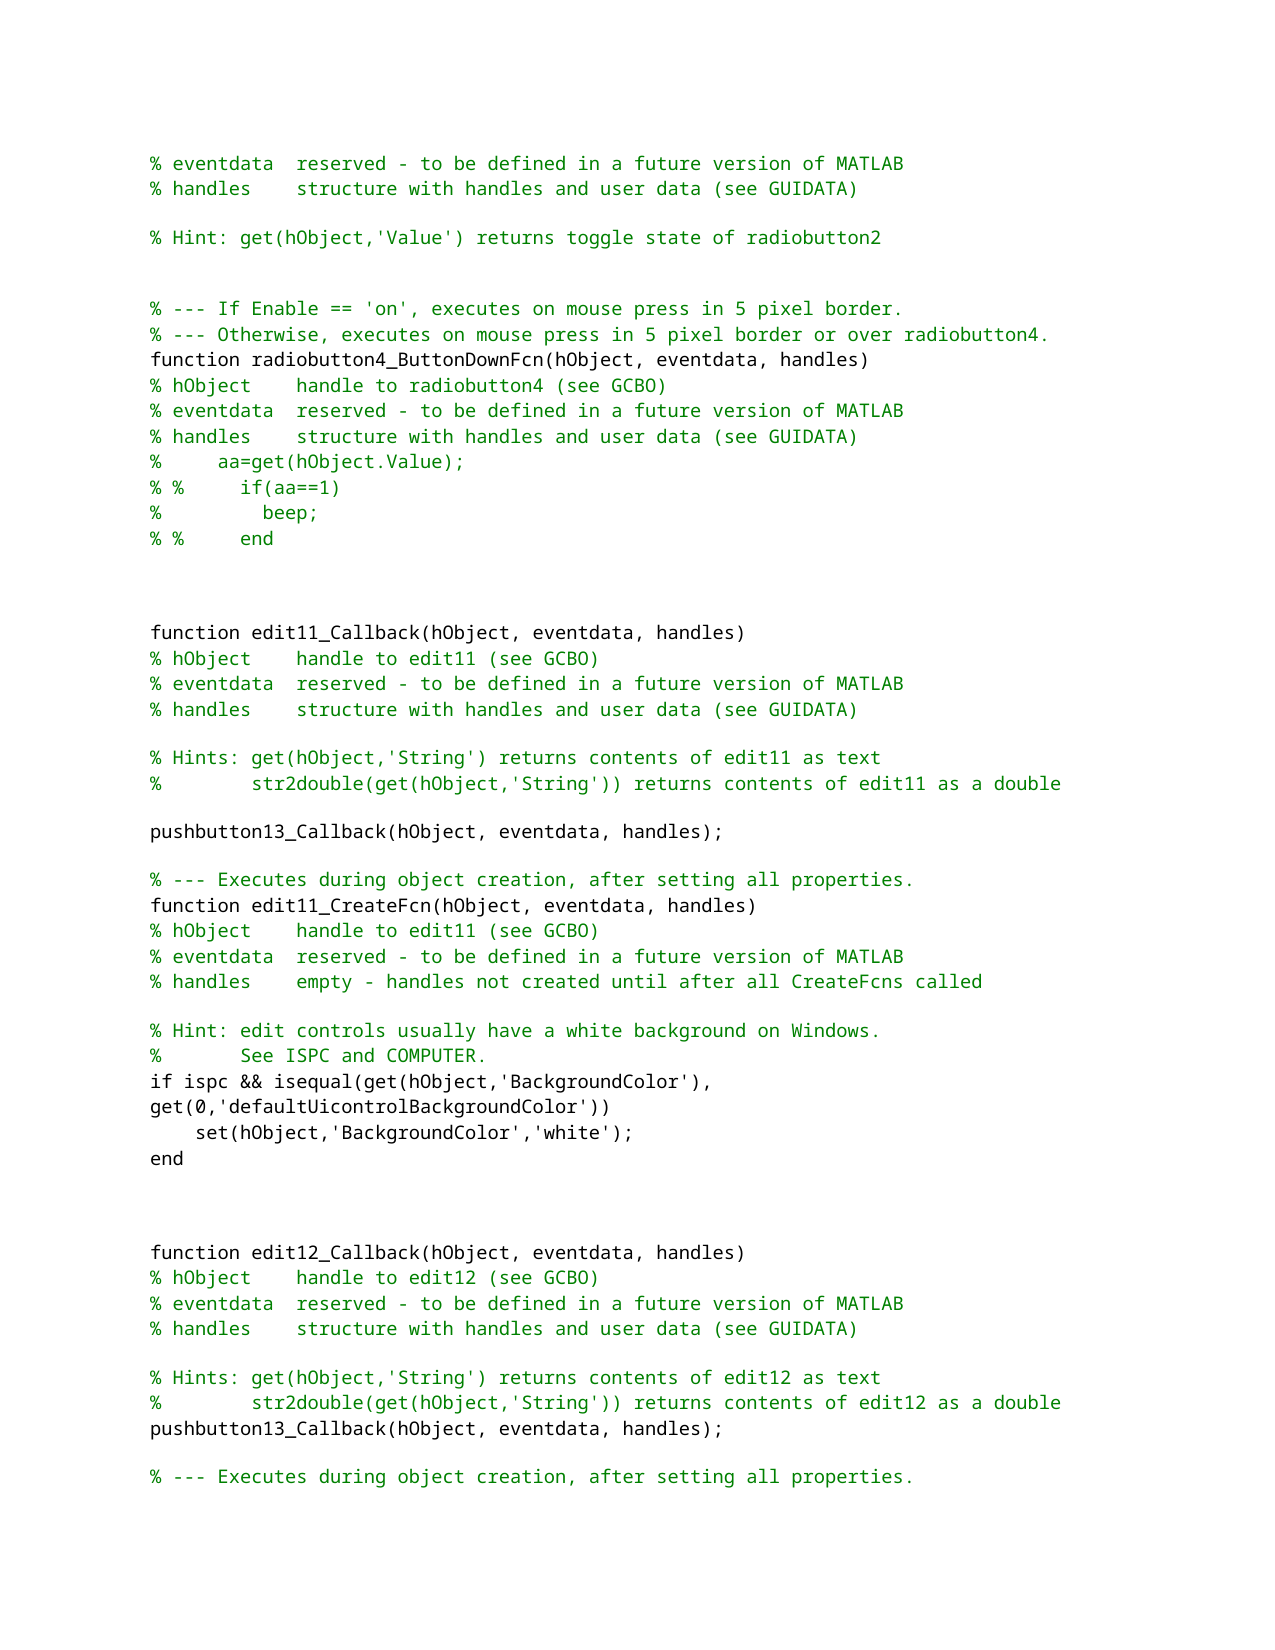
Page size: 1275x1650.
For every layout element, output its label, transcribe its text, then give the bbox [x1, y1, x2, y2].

text % Hint: edit controls usually have a white background on Windows. [150, 1017, 1125, 1043]
text % eventdata reserved - to be defined in a future version of MATLAB [150, 150, 1125, 176]
text function edit11_CreateFcn(hObject, eventdata, handles) [150, 892, 1125, 918]
text function edit12_Callback(hObject, eventdata, handles) [150, 1239, 1125, 1264]
text % --- Executes during object creation, after setting all properties. [150, 1463, 1125, 1489]
text pushbutton13_Callback(hObject, eventdata, handles); [150, 818, 1125, 844]
text function radiobutton4_ButtonDownFcn(hObject, eventdata, handles) [150, 346, 1125, 372]
text % aa=get(hObject.Value); [150, 448, 1125, 474]
text % handles structure with handles and user data (see GUIDATA) [150, 1316, 1125, 1341]
text if ispc && isequal(get(hObject,'BackgroundColor'), get(0,'defaultUicontrolBackgroundColor')) [150, 1068, 1125, 1119]
text % handles structure with handles and user data (see GUIDATA) [150, 176, 1125, 201]
text % hObject handle to edit11 (see GCBO) [150, 645, 1125, 670]
text % handles structure with handles and user data (see GUIDATA) [150, 423, 1125, 448]
text % hObject handle to edit12 (see GCBO) [150, 1264, 1125, 1290]
text % eventdata reserved - to be defined in a future version of MATLAB [150, 1290, 1125, 1316]
text pushbutton13_Callback(hObject, eventdata, handles); [150, 1415, 1125, 1441]
text % hObject handle to radiobutton4 (see GCBO) [150, 372, 1125, 397]
text % See ISPC and COMPUTER. [150, 1043, 1125, 1068]
text % Hints: get(hObject,'String') returns contents of edit11 as text [150, 744, 1125, 770]
text % --- If Enable == 'on', executes on mouse press in 5 pixel border. [150, 295, 1125, 321]
text % --- Executes during object creation, after setting all properties. [150, 867, 1125, 892]
text % % if(aa==1) [150, 474, 1125, 499]
text % eventdata reserved - to be defined in a future version of MATLAB [150, 943, 1125, 969]
text % Hints: get(hObject,'String') returns contents of edit12 as text [150, 1364, 1125, 1389]
text set(hObject,'BackgroundColor','white'); [150, 1119, 1125, 1145]
text end [150, 1145, 1125, 1170]
text % handles empty - handles not created until after all CreateFcns called [150, 969, 1125, 994]
text % handles structure with handles and user data (see GUIDATA) [150, 696, 1125, 721]
text % eventdata reserved - to be defined in a future version of MATLAB [150, 670, 1125, 696]
text % % end [150, 525, 1125, 551]
text % eventdata reserved - to be defined in a future version of MATLAB [150, 397, 1125, 423]
text % str2double(get(hObject,'String')) returns contents of edit12 as a double [150, 1389, 1125, 1415]
text % hObject handle to edit11 (see GCBO) [150, 918, 1125, 943]
text function edit11_Callback(hObject, eventdata, handles) [150, 619, 1125, 645]
text % Hint: get(hObject,'Value') returns toggle state of radiobutton2 [150, 224, 1125, 249]
text % beep; [150, 499, 1125, 525]
text % --- Otherwise, executes on mouse press in 5 pixel border or over radiobutton4. [150, 321, 1125, 346]
text % str2double(get(hObject,'String')) returns contents of edit11 as a double [150, 770, 1125, 795]
